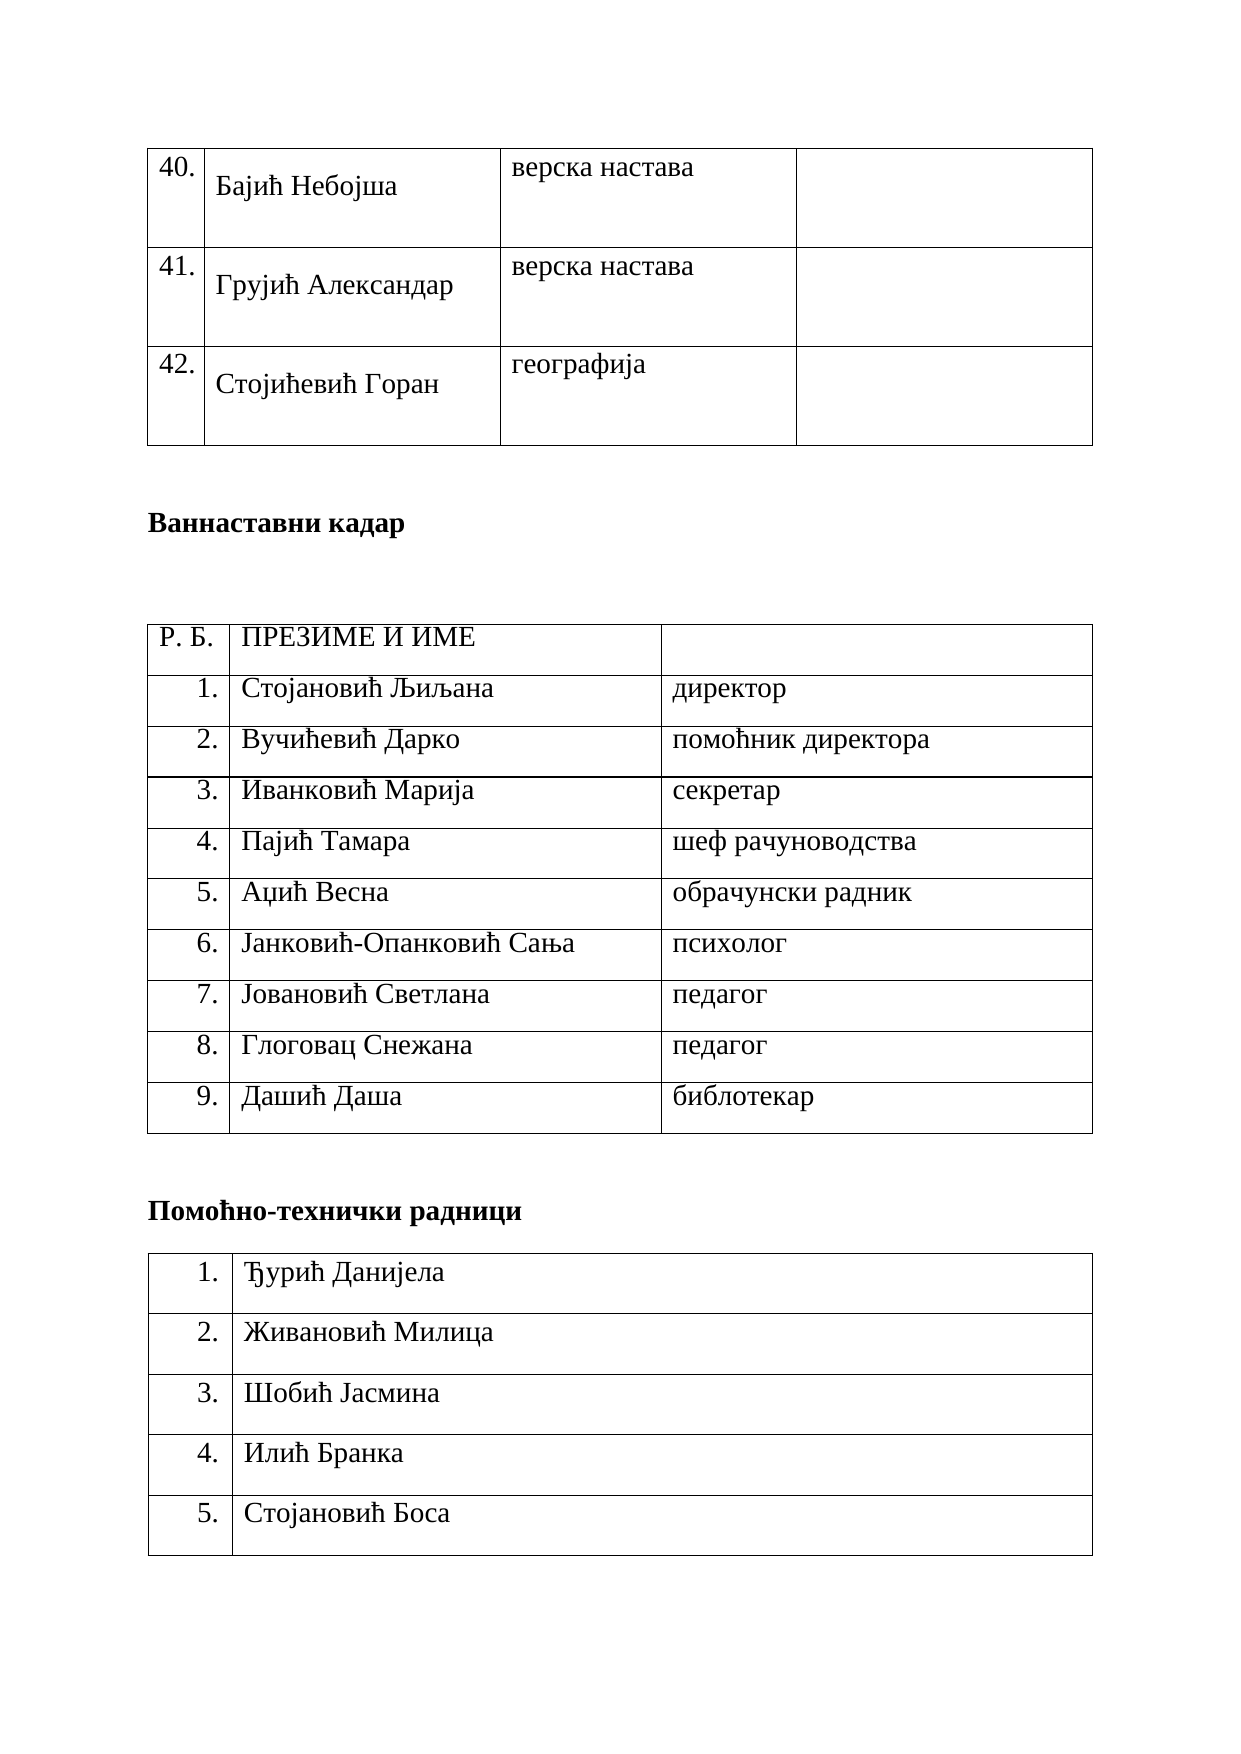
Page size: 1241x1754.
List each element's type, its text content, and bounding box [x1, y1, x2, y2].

table_cell обрачунски радник [662, 879, 1092, 929]
table_cell Аџић Весна [230, 879, 661, 929]
table_cell секретар [662, 778, 1092, 827]
table_cell помоћник директора [662, 727, 1092, 776]
table_cell педагог [662, 981, 1092, 1031]
table_cell библотекар [662, 1083, 1092, 1133]
table_cell Иванковић Марија [230, 778, 661, 827]
table_header Ђурић Данијела [233, 1254, 1092, 1313]
table_cell Илић Бранка [233, 1435, 1092, 1494]
table_cell [149, 1314, 232, 1374]
table_header ПРЕЗИМЕ И ИМЕ [230, 625, 661, 674]
table_cell [148, 930, 229, 980]
table_cell Стојановић Љиљана [230, 676, 661, 726]
table_cell Дашић Даша [230, 1083, 661, 1133]
table_cell Бајић Небојша [205, 149, 500, 247]
table_header Р. Б. [148, 625, 229, 674]
table_cell Јанковић-Опанковић Сања [230, 930, 661, 980]
table_cell верска настава [501, 248, 796, 346]
table_cell [148, 727, 229, 776]
table_cell Вучићевић Дарко [230, 727, 661, 776]
table_cell [149, 1435, 232, 1494]
table_cell Пајић Тамара [230, 829, 661, 878]
table_cell [797, 149, 1092, 247]
table_cell [149, 1375, 232, 1434]
table_header [149, 1254, 232, 1313]
table_header [662, 625, 1092, 674]
table_cell [148, 879, 229, 929]
table_cell Шобић Јасмина [233, 1375, 1092, 1434]
table_cell [148, 981, 229, 1031]
table_cell [797, 248, 1092, 346]
table_cell директор [662, 676, 1092, 726]
table_cell [148, 829, 229, 878]
table_cell шеф рачуноводства [662, 829, 1092, 878]
table_cell [148, 1032, 229, 1082]
table_cell Јовановић Светлана [230, 981, 661, 1031]
table_cell Грујић Александар [205, 248, 500, 346]
table_cell [148, 248, 204, 346]
table_cell верска настава [501, 149, 796, 247]
table_cell [148, 778, 229, 827]
table_cell географија [501, 347, 796, 444]
table_cell Стојићевић Горан [205, 347, 500, 444]
table_cell [148, 1083, 229, 1133]
table_cell педагог [662, 1032, 1092, 1082]
table_cell Живановић Милица [233, 1314, 1092, 1374]
text Помоћно-технички радници [148, 1193, 1093, 1227]
table_cell Глоговац Снежана [230, 1032, 661, 1082]
text Ваннаставни кадар [148, 505, 1093, 538]
table_cell психолог [662, 930, 1092, 980]
table_cell [148, 347, 204, 444]
table_cell [148, 676, 229, 726]
table_cell [797, 347, 1092, 444]
table_cell [149, 1496, 232, 1555]
table_cell [148, 149, 204, 247]
table_cell Стојановић Боса [233, 1496, 1092, 1555]
